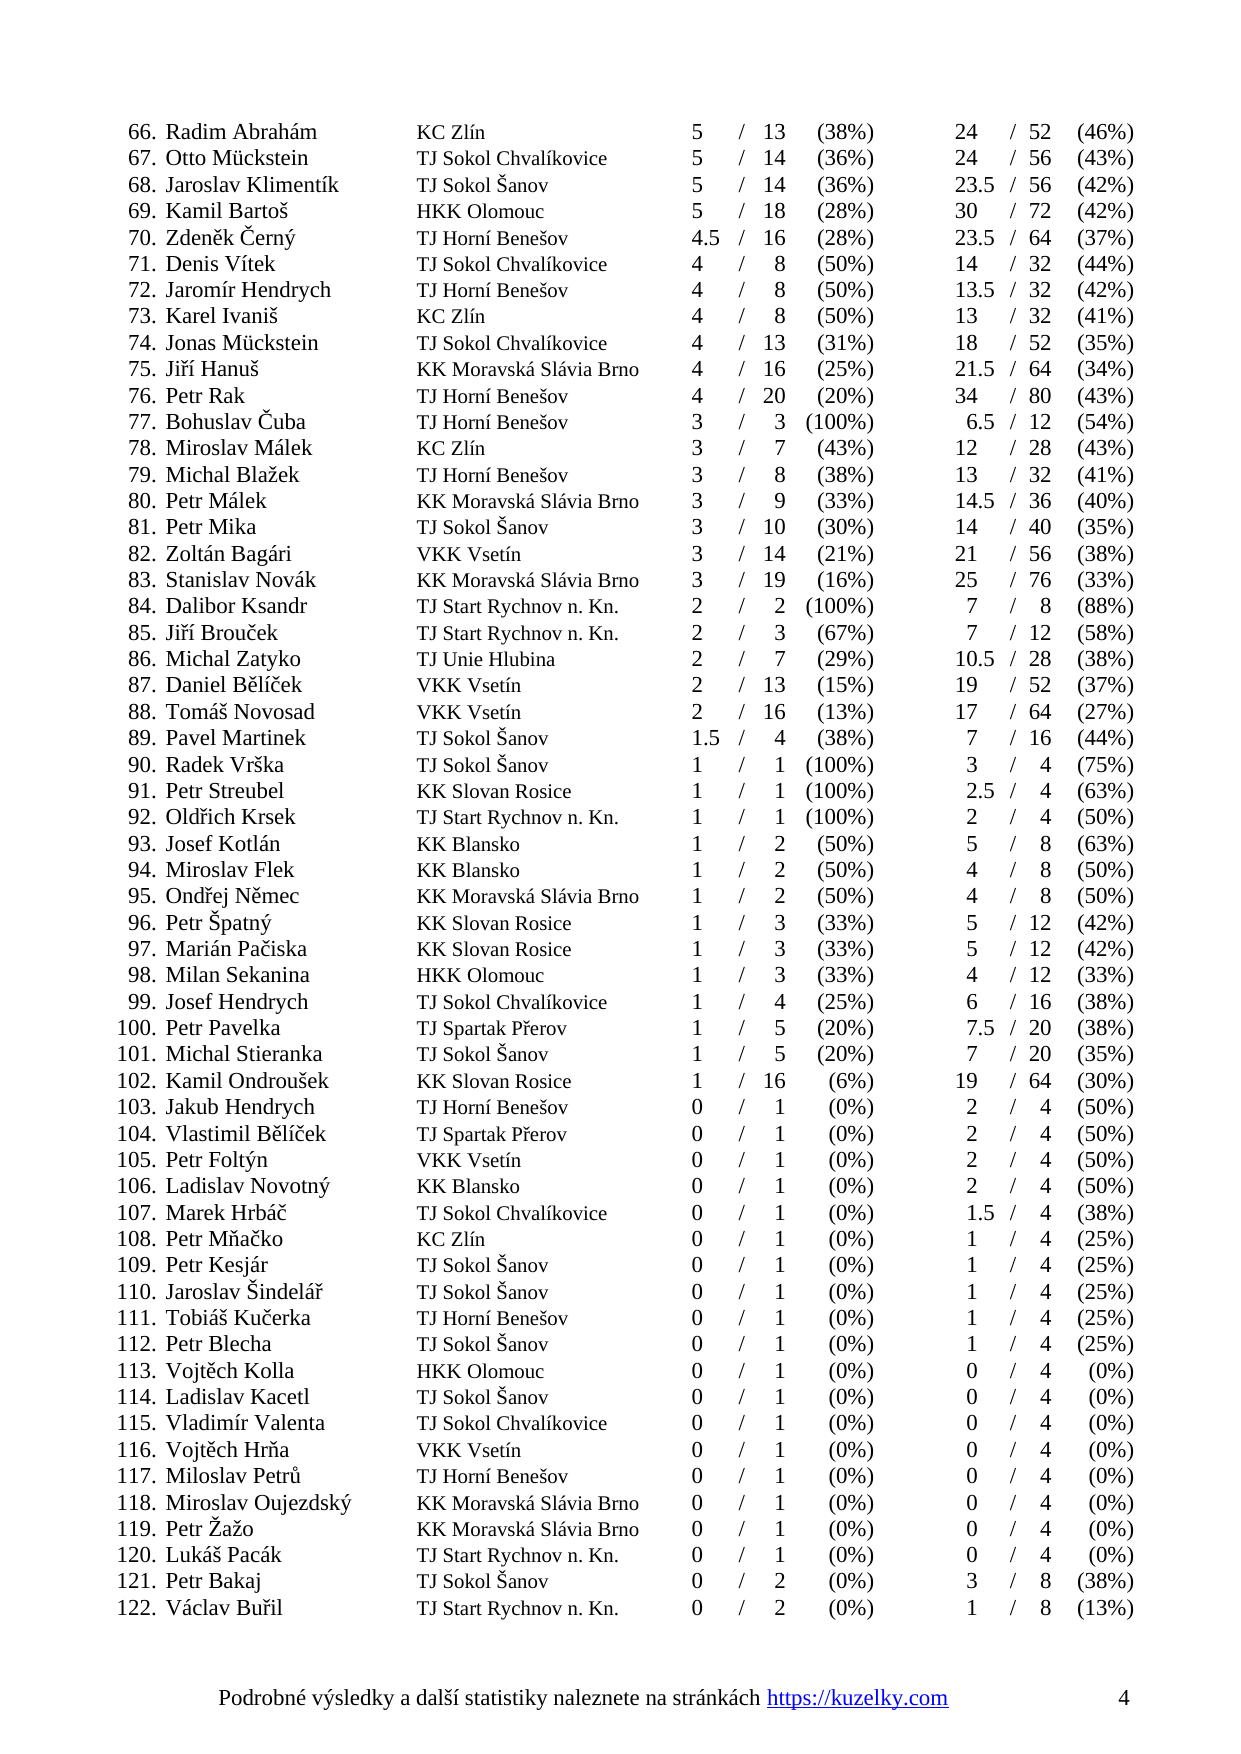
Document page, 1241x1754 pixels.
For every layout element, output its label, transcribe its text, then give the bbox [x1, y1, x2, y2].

text 115. Vladimír Valenta TJ Sokol Chvalíkovice 0 / 1 (0%) 0 / 4 (0%) [106, 1409, 1134, 1436]
text 95. Ondřej Němec KK Moravská Slávia Brno 1 / 2 (50%) 4 / 8 (50%) [106, 882, 1134, 909]
text 86. Michal Zatyko TJ Unie Hlubina 2 / 7 (29%) 10.5 / 28 (38%) [106, 645, 1134, 672]
text 88. Tomáš Novosad VKK Vsetín 2 / 16 (13%) 17 / 64 (27%) [106, 698, 1134, 724]
text 85. Jiří Brouček TJ Start Rychnov n. Kn. 2 / 3 (67%) 7 / 12 (58%) [106, 619, 1134, 645]
text 80. Petr Málek KK Moravská Slávia Brno 3 / 9 (33%) 14.5 / 36 (40%) [106, 487, 1134, 513]
text 84. Dalibor Ksandr TJ Start Rychnov n. Kn. 2 / 2 (100%) 7 / 8 (88%) [106, 592, 1134, 619]
text 114. Ladislav Kacetl TJ Sokol Šanov 0 / 1 (0%) 0 / 4 (0%) [106, 1383, 1134, 1409]
text 106. Ladislav Novotný KK Blansko 0 / 1 (0%) 2 / 4 (50%) [106, 1172, 1134, 1199]
text 105. Petr Foltýn VKK Vsetín 0 / 1 (0%) 2 / 4 (50%) [106, 1146, 1134, 1172]
text 91. Petr Streubel KK Slovan Rosice 1 / 1 (100%) 2.5 / 4 (63%) [106, 777, 1134, 803]
text 107. Marek Hrbáč TJ Sokol Chvalíkovice 0 / 1 (0%) 1.5 / 4 (38%) [106, 1199, 1134, 1225]
text 89. Pavel Martinek TJ Sokol Šanov 1.5 / 4 (38%) 7 / 16 (44%) [106, 724, 1134, 751]
text 72. Jaromír Hendrych TJ Horní Benešov 4 / 8 (50%) 13.5 / 32 (42%) [106, 276, 1134, 303]
text 67. Otto Mückstein TJ Sokol Chvalíkovice 5 / 14 (36%) 24 / 56 (43%) [106, 144, 1134, 171]
text 90. Radek Vrška TJ Sokol Šanov 1 / 1 (100%) 3 / 4 (75%) [106, 751, 1134, 777]
text 118. Miroslav Oujezdský KK Moravská Slávia Brno 0 / 1 (0%) 0 / 4 (0%) [106, 1488, 1134, 1515]
text 68. Jaroslav Klimentík TJ Sokol Šanov 5 / 14 (36%) 23.5 / 56 (42%) [106, 171, 1134, 197]
text 70. Zdeněk Černý TJ Horní Benešov 4.5 / 16 (28%) 23.5 / 64 (37%) [106, 223, 1134, 250]
text 79. Michal Blažek TJ Horní Benešov 3 / 8 (38%) 13 / 32 (41%) [106, 461, 1134, 487]
text 66. Radim Abrahám KC Zlín 5 / 13 (38%) 24 / 52 (46%) [106, 118, 1134, 144]
text 103. Jakub Hendrych TJ Horní Benešov 0 / 1 (0%) 2 / 4 (50%) [106, 1093, 1134, 1119]
text 122. Václav Buřil TJ Start Rychnov n. Kn. 0 / 2 (0%) 1 / 8 (13%) [106, 1594, 1134, 1620]
text 100. Petr Pavelka TJ Spartak Přerov 1 / 5 (20%) 7.5 / 20 (38%) [106, 1014, 1134, 1041]
text 82. Zoltán Bagári VKK Vsetín 3 / 14 (21%) 21 / 56 (38%) [106, 540, 1134, 566]
text 113. Vojtěch Kolla HKK Olomouc 0 / 1 (0%) 0 / 4 (0%) [106, 1357, 1134, 1383]
text 92. Oldřich Krsek TJ Start Rychnov n. Kn. 1 / 1 (100%) 2 / 4 (50%) [106, 803, 1134, 830]
text 73. Karel Ivaniš KC Zlín 4 / 8 (50%) 13 / 32 (41%) [106, 303, 1134, 329]
text 119. Petr Žažo KK Moravská Slávia Brno 0 / 1 (0%) 0 / 4 (0%) [106, 1515, 1134, 1541]
text 120. Lukáš Pacák TJ Start Rychnov n. Kn. 0 / 1 (0%) 0 / 4 (0%) [106, 1541, 1134, 1568]
text 93. Josef Kotlán KK Blansko 1 / 2 (50%) 5 / 8 (63%) [106, 830, 1134, 856]
text 94. Miroslav Flek KK Blansko 1 / 2 (50%) 4 / 8 (50%) [106, 856, 1134, 882]
text 121. Petr Bakaj TJ Sokol Šanov 0 / 2 (0%) 3 / 8 (38%) [106, 1568, 1134, 1594]
text 83. Stanislav Novák KK Moravská Slávia Brno 3 / 19 (16%) 25 / 76 (33%) [106, 566, 1134, 592]
text 110. Jaroslav Šindelář TJ Sokol Šanov 0 / 1 (0%) 1 / 4 (25%) [106, 1278, 1134, 1304]
text 77. Bohuslav Čuba TJ Horní Benešov 3 / 3 (100%) 6.5 / 12 (54%) [106, 408, 1134, 434]
text 97. Marián Pačiska KK Slovan Rosice 1 / 3 (33%) 5 / 12 (42%) [106, 935, 1134, 961]
text 87. Daniel Bělíček VKK Vsetín 2 / 13 (15%) 19 / 52 (37%) [106, 672, 1134, 698]
text 108. Petr Mňačko KC Zlín 0 / 1 (0%) 1 / 4 (25%) [106, 1225, 1134, 1251]
text 101. Michal Stieranka TJ Sokol Šanov 1 / 5 (20%) 7 / 20 (35%) [106, 1041, 1134, 1067]
text 75. Jiří Hanuš KK Moravská Slávia Brno 4 / 16 (25%) 21.5 / 64 (34%) [106, 355, 1134, 382]
text 99. Josef Hendrych TJ Sokol Chvalíkovice 1 / 4 (25%) 6 / 16 (38%) [106, 988, 1134, 1014]
text 104. Vlastimil Bělíček TJ Spartak Přerov 0 / 1 (0%) 2 / 4 (50%) [106, 1119, 1134, 1146]
text 78. Miroslav Málek KC Zlín 3 / 7 (43%) 12 / 28 (43%) [106, 434, 1134, 461]
text 81. Petr Mika TJ Sokol Šanov 3 / 10 (30%) 14 / 40 (35%) [106, 513, 1134, 540]
text 76. Petr Rak TJ Horní Benešov 4 / 20 (20%) 34 / 80 (43%) [106, 382, 1134, 408]
text 69. Kamil Bartoš HKK Olomouc 5 / 18 (28%) 30 / 72 (42%) [106, 197, 1134, 223]
text 96. Petr Špatný KK Slovan Rosice 1 / 3 (33%) 5 / 12 (42%) [106, 909, 1134, 935]
text 74. Jonas Mückstein TJ Sokol Chvalíkovice 4 / 13 (31%) 18 / 52 (35%) [106, 329, 1134, 355]
text 98. Milan Sekanina HKK Olomouc 1 / 3 (33%) 4 / 12 (33%) [106, 961, 1134, 988]
text 111. Tobiáš Kučerka TJ Horní Benešov 0 / 1 (0%) 1 / 4 (25%) [106, 1304, 1134, 1330]
text 116. Vojtěch Hrňa VKK Vsetín 0 / 1 (0%) 0 / 4 (0%) [106, 1436, 1134, 1462]
text 102. Kamil Ondroušek KK Slovan Rosice 1 / 16 (6%) 19 / 64 (30%) [106, 1067, 1134, 1093]
text 112. Petr Blecha TJ Sokol Šanov 0 / 1 (0%) 1 / 4 (25%) [106, 1330, 1134, 1357]
text 109. Petr Kesjár TJ Sokol Šanov 0 / 1 (0%) 1 / 4 (25%) [106, 1251, 1134, 1278]
text 117. Miloslav Petrů TJ Horní Benešov 0 / 1 (0%) 0 / 4 (0%) [106, 1462, 1134, 1488]
text 71. Denis Vítek TJ Sokol Chvalíkovice 4 / 8 (50%) 14 / 32 (44%) [106, 250, 1134, 276]
